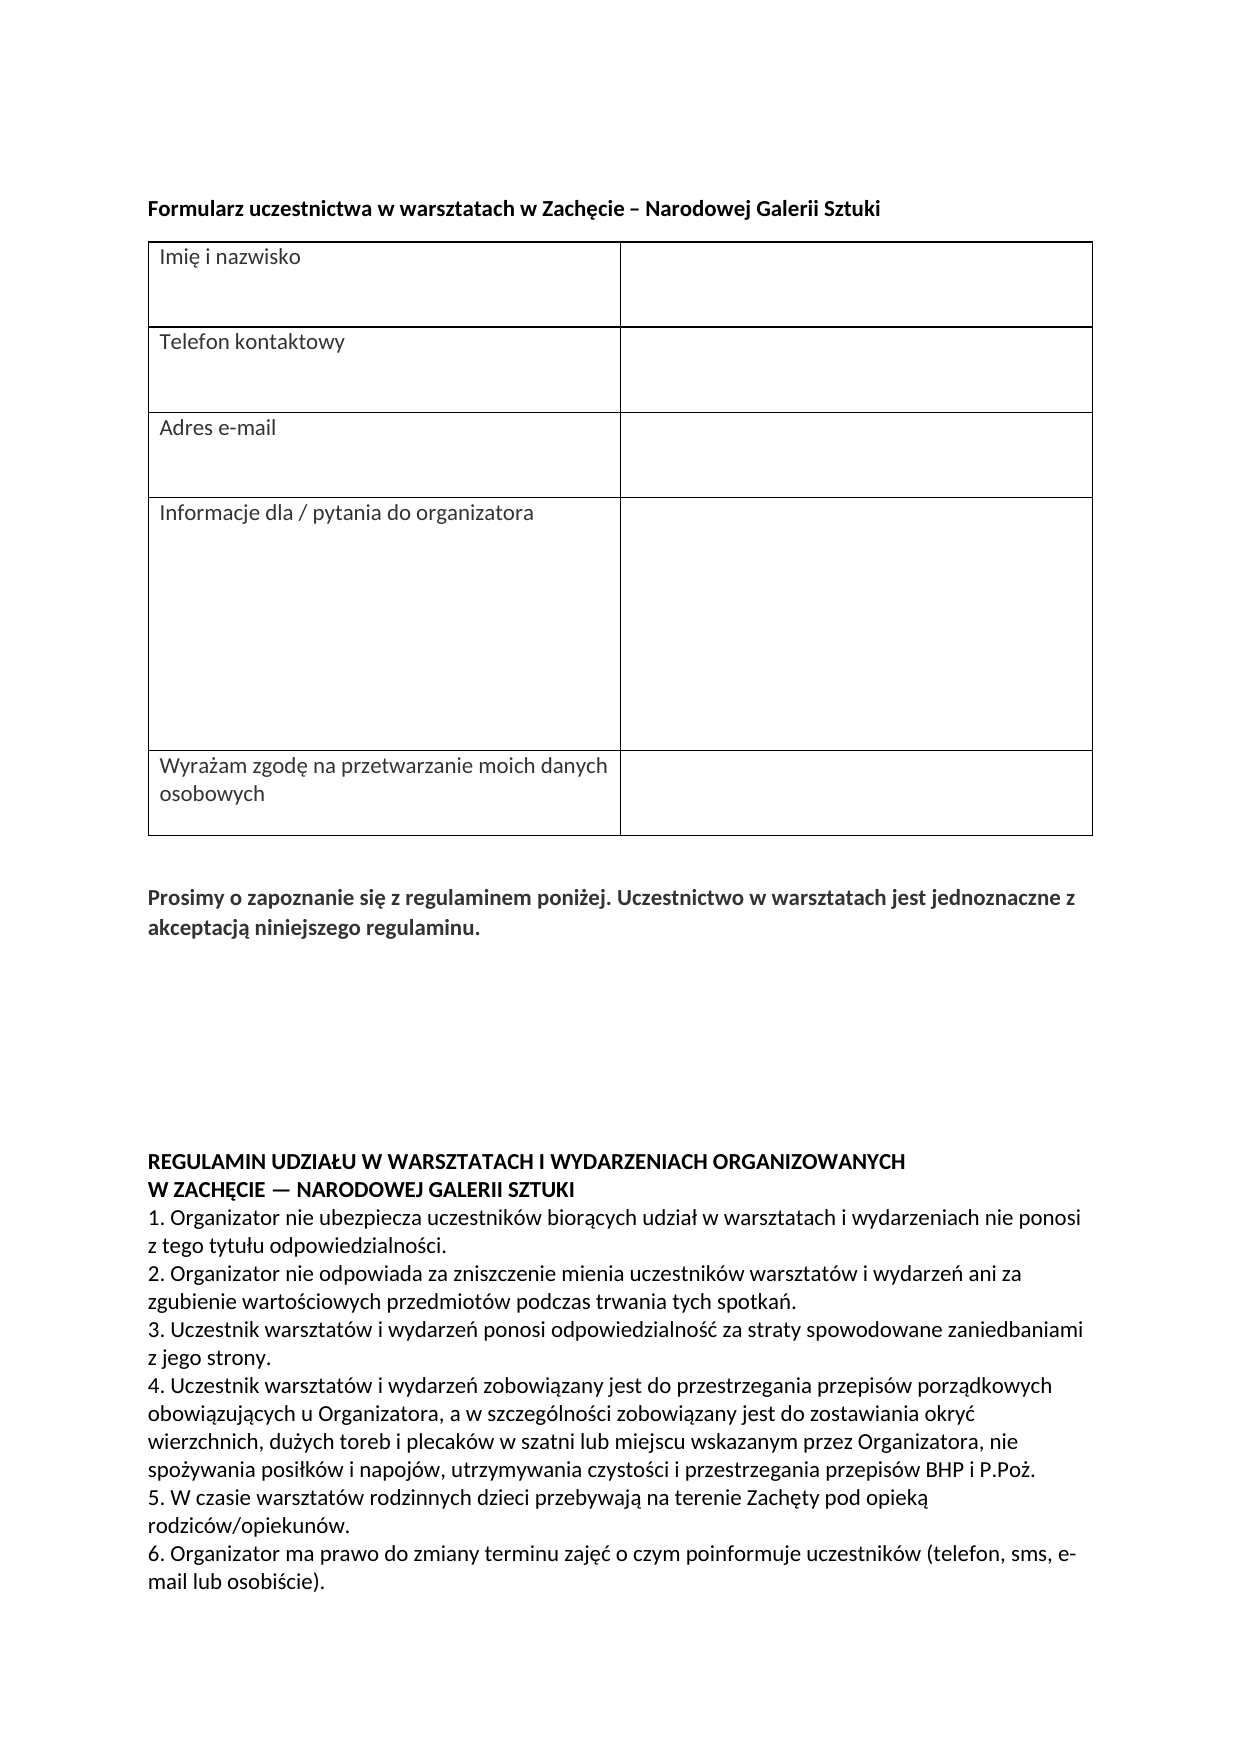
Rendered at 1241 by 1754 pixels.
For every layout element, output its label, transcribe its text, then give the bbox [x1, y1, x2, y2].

table_cell Informacje dla / pytania do organizatora [149, 498, 620, 750]
table_cell [621, 328, 1092, 412]
text 1. Organizator nie ubezpiecza uczestników biorących udział w warsztatach i wydarzeniach nie ponosi z tego tytułu odpowiedzialności. [148, 1203, 1093, 1259]
table_cell [621, 498, 1092, 750]
table_cell Telefon kontaktowy [149, 328, 620, 412]
table_header [621, 243, 1092, 326]
text 5. W czasie warsztatów rodzinnych dzieci przebywają na terenie Zachęty pod opieką rodziców/opiekunów. [148, 1483, 1093, 1539]
text REGULAMIN UDZIAŁU W WARSZTATACH I WYDARZENIACH ORGANIZOWANYCH [148, 1147, 1093, 1175]
table_header Imię i nazwisko [149, 243, 620, 326]
text Prosimy o zapoznanie się z regulaminem poniżej. Uczestnictwo w warsztatach jest jednoznaczne z akceptacją niniejszego regulaminu. [148, 883, 1093, 941]
table_cell [621, 413, 1092, 497]
text 2. Organizator nie odpowiada za zniszczenie mienia uczestników warsztatów i wydarzeń ani za zgubienie wartościowych przedmiotów podczas trwania tych spotkań. [148, 1259, 1093, 1315]
table_cell [621, 751, 1092, 835]
table_cell Adres e-mail [149, 413, 620, 497]
text 4. Uczestnik warsztatów i wydarzeń zobowiązany jest do przestrzegania przepisów porządkowych obowiązujących u Organizatora, a w szczególności zobowiązany jest do zostawiania okryć wierzchnich, dużych toreb i plecaków w szatni lub miejscu wskazanym przez Organizatora, nie spożywania posiłków i napojów, utrzymywania czystości i przestrzegania przepisów BHP i P.Poż. [148, 1371, 1093, 1483]
text W ZACHĘCIE — NARODOWEJ GALERII SZTUKI [148, 1175, 1093, 1203]
table_cell Wyrażam zgodę na przetwarzanie moich danych osobowych [149, 751, 620, 835]
text 3. Uczestnik warsztatów i wydarzeń ponosi odpowiedzialność za straty spowodowane zaniedbaniami z jego strony. [148, 1315, 1093, 1371]
text 6. Organizator ma prawo do zmiany terminu zajęć o czym poinformuje uczestników (telefon, sms, e-mail lub osobiście). [148, 1539, 1093, 1595]
text Formularz uczestnictwa w warsztatach w Zachęcie ̶ Narodowej Galerii Sztuki [148, 194, 1093, 222]
